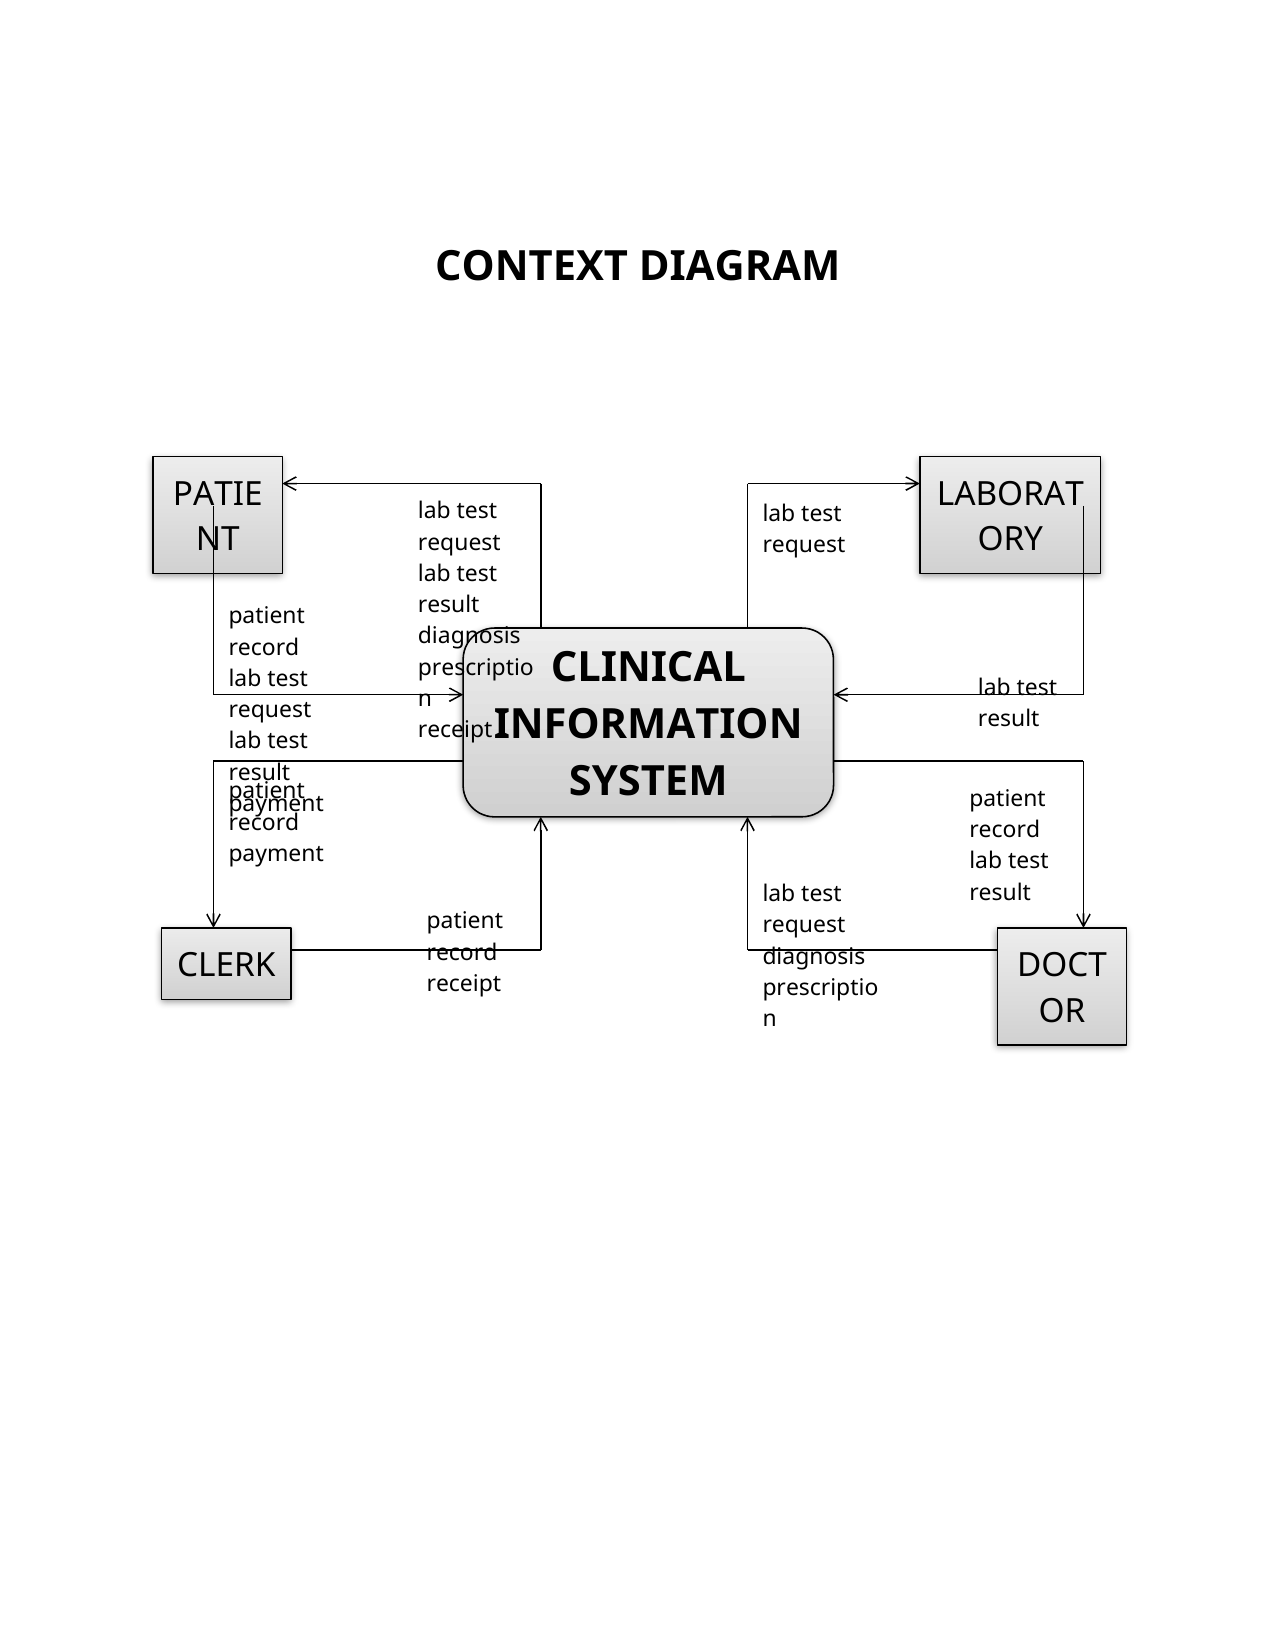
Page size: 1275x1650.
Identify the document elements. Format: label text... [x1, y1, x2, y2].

text CONTEXT DIAGRAM [150, 236, 1125, 293]
